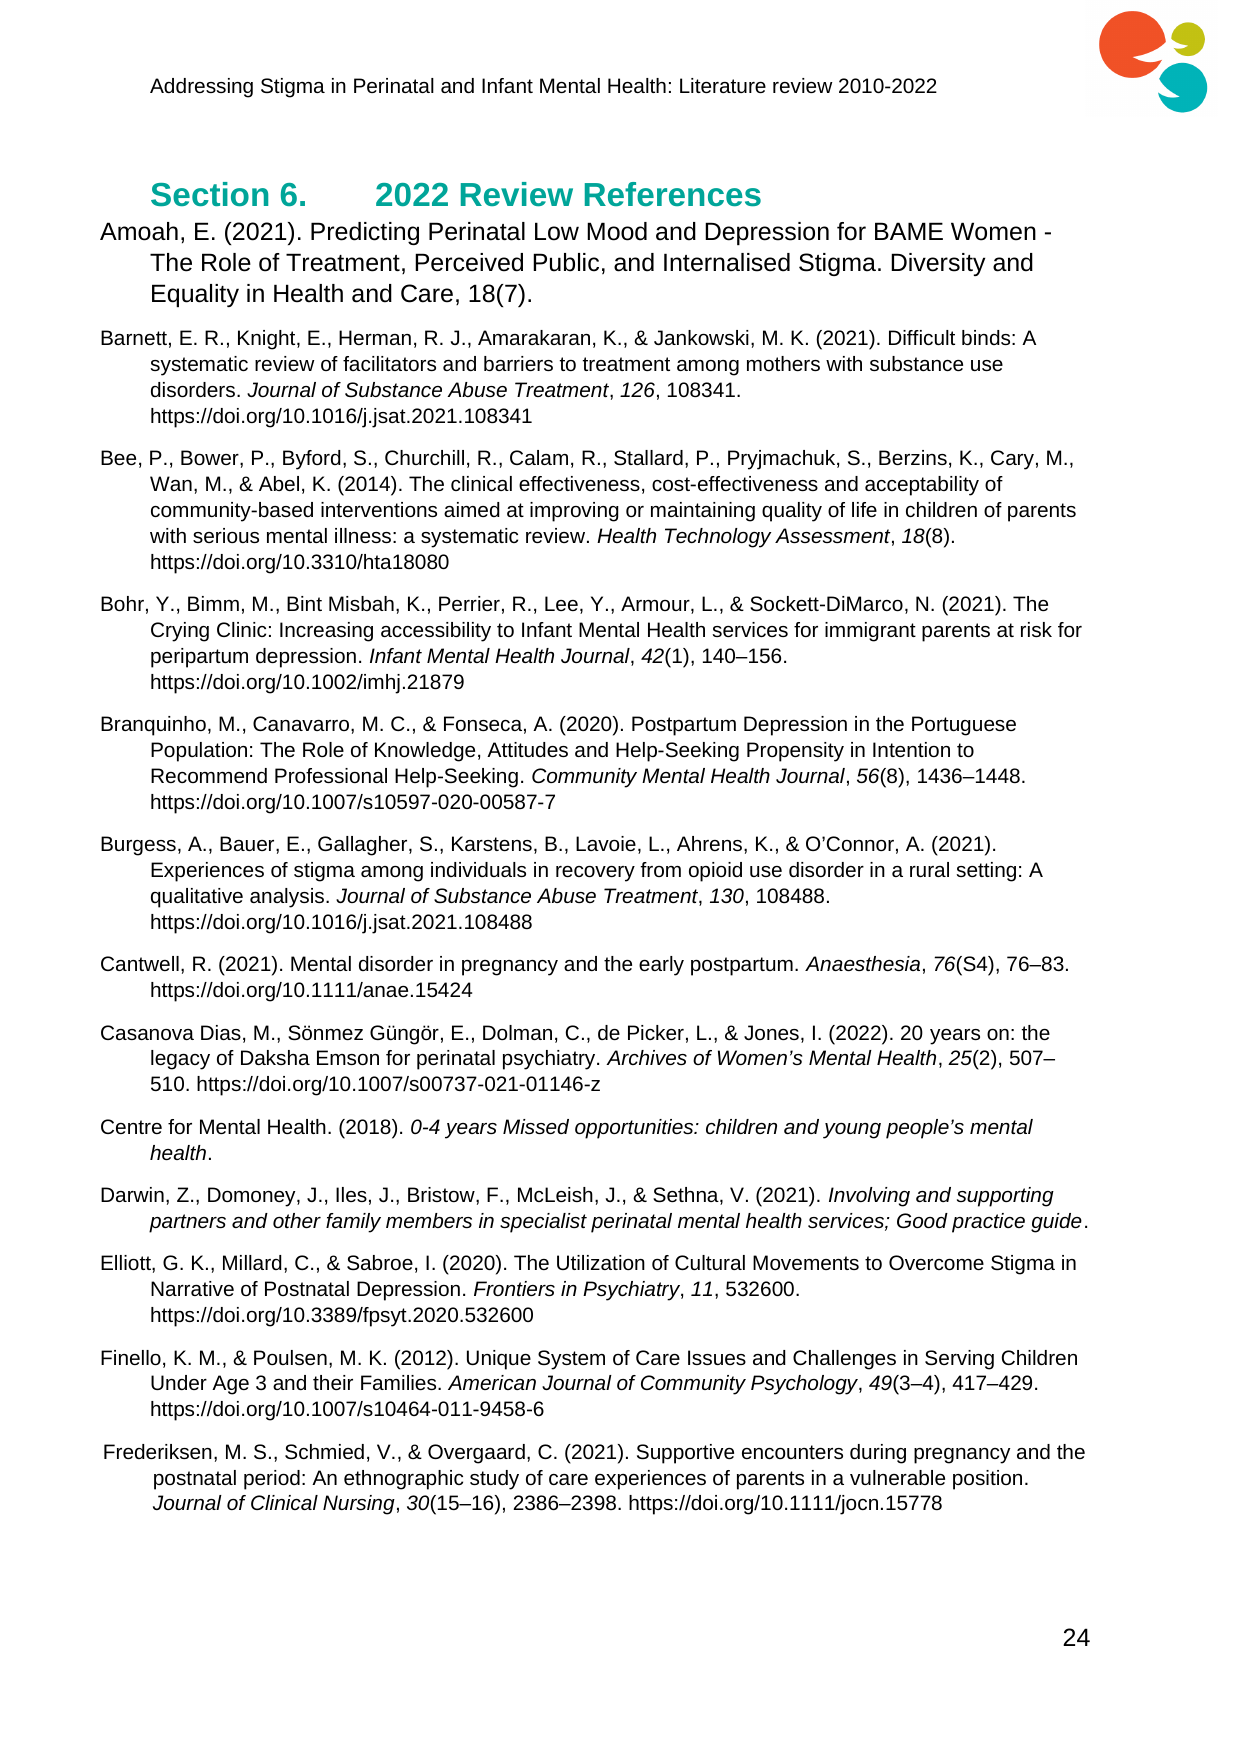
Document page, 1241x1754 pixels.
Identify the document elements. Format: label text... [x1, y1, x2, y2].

subtitle 2022 Review References [150, 175, 1090, 213]
